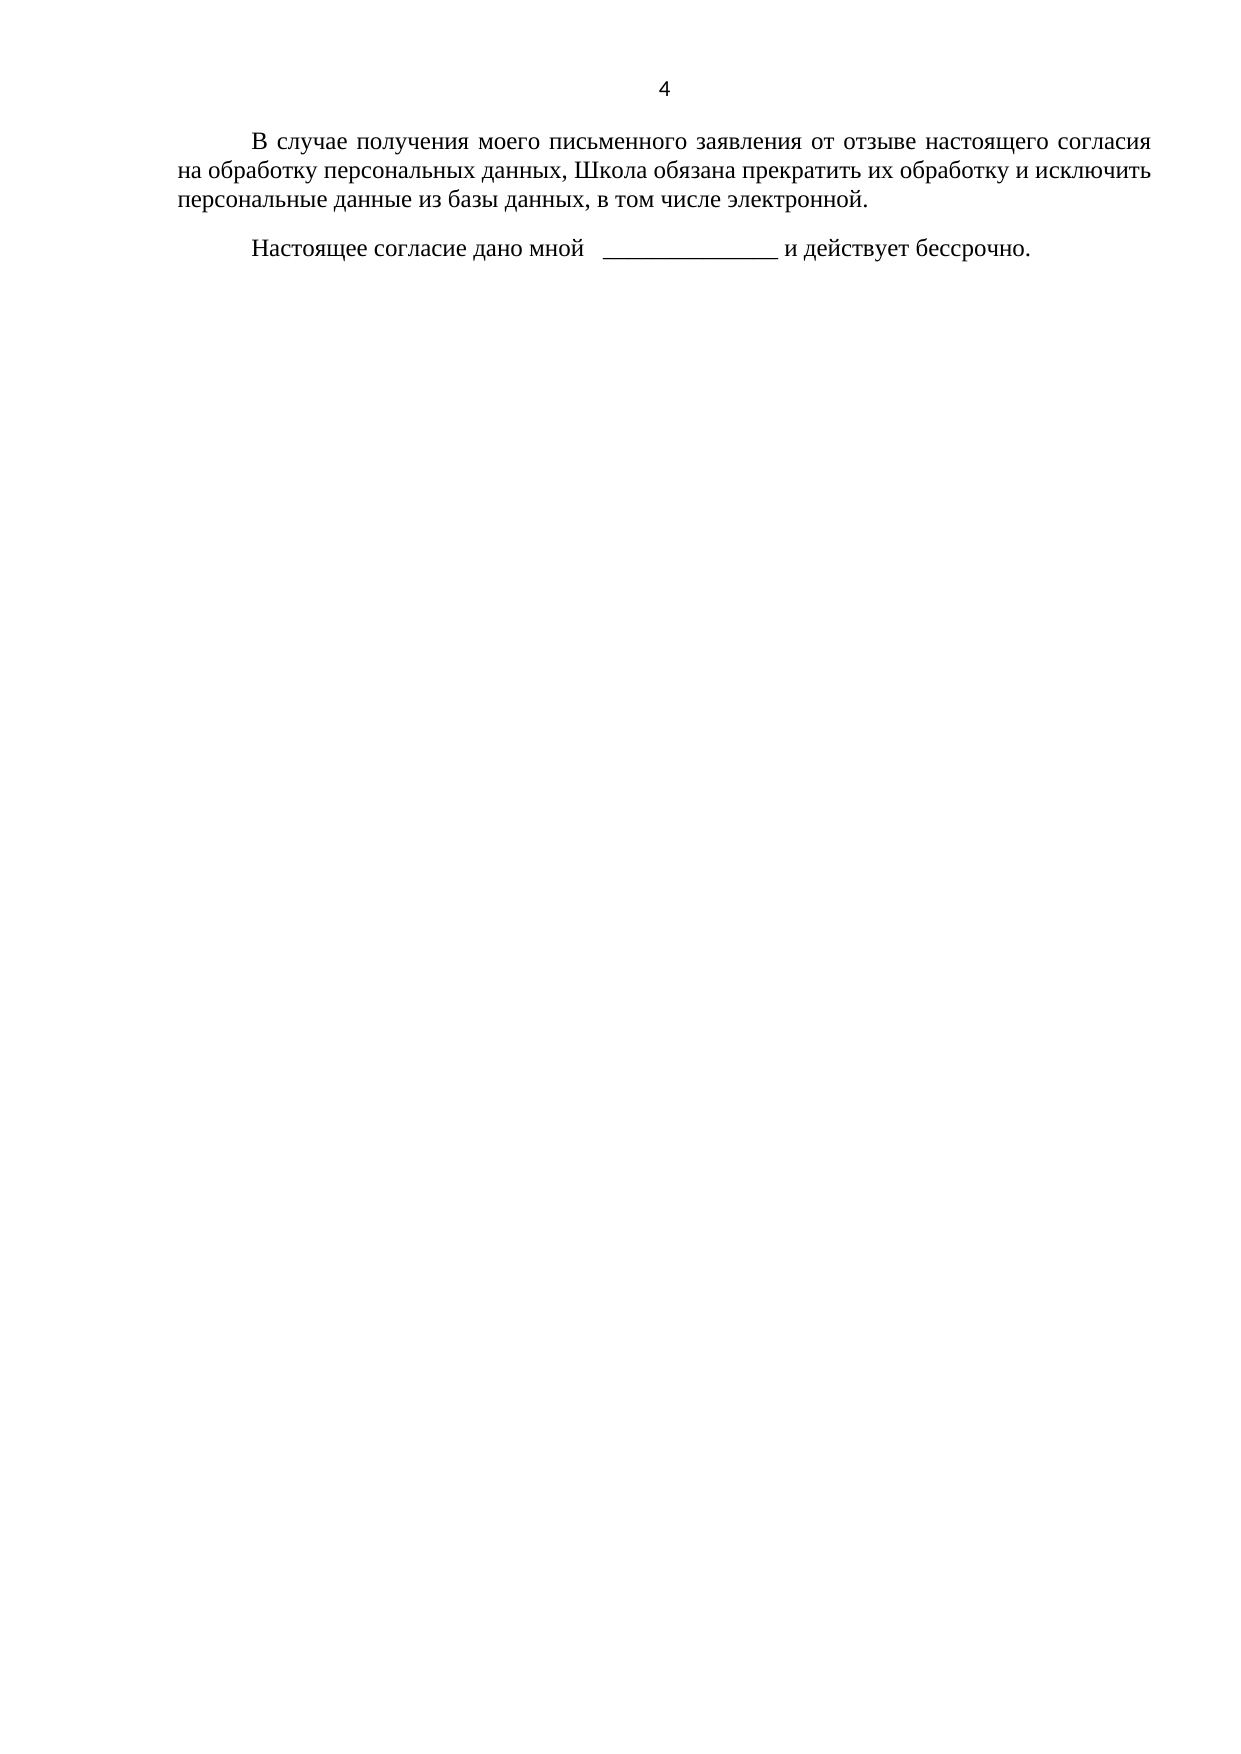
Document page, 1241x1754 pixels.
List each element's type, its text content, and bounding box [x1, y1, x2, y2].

text В случае получения моего письменного заявления от отзыве настоящего согласия на обработку персональных данных, Школа обязана прекратить их обработку и исключить персональные данные из базы данных, в том числе электронной. [177, 126, 1152, 213]
text Настоящее согласие дано мной ______________ и действует бессрочно. [177, 233, 1152, 262]
